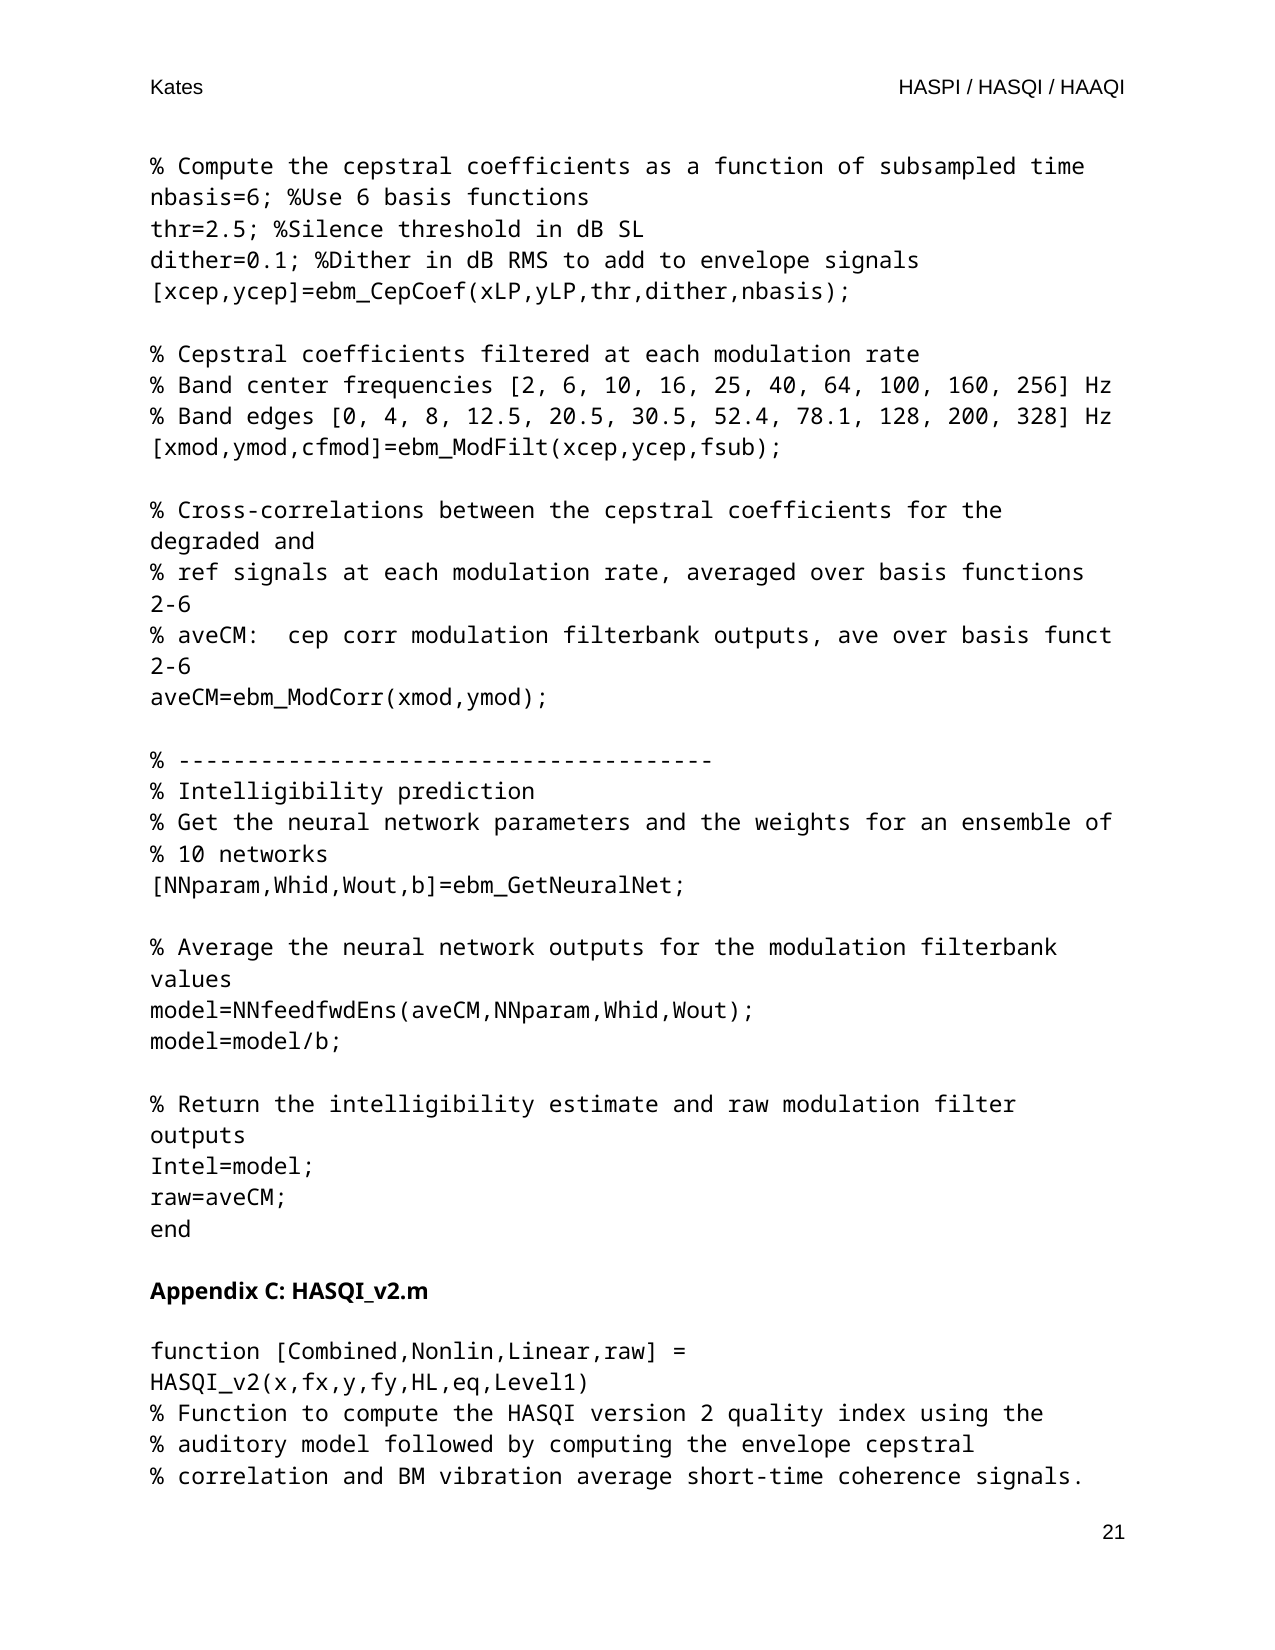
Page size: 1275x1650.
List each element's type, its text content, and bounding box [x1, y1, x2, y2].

text % 10 networks [150, 837, 1125, 869]
text % Return the intelligibility estimate and raw modulation filter outputs [150, 1087, 1125, 1150]
text % aveCM: cep corr modulation filterbank outputs, ave over basis funct 2-6 [150, 619, 1125, 681]
text model=NNfeedfwdEns(aveCM,NNparam,Whid,Wout); [150, 994, 1125, 1025]
text function [Combined,Nonlin,Linear,raw] = HASQI_v2(x,fx,y,fy,HL,eq,Level1) [150, 1335, 1125, 1397]
text % Band center frequencies [2, 6, 10, 16, 25, 40, 64, 100, 160, 256] Hz [150, 369, 1125, 400]
text % Average the neural network outputs for the modulation filterbank values [150, 931, 1125, 994]
text [xmod,ymod,cfmod]=ebm_ModFilt(xcep,ycep,fsub); [150, 431, 1125, 462]
text [NNparam,Whid,Wout,b]=ebm_GetNeuralNet; [150, 869, 1125, 900]
text Intel=model; [150, 1150, 1125, 1181]
text % Function to compute the HASQI version 2 quality index using the [150, 1397, 1125, 1428]
text % Compute the cepstral coefficients as a function of subsampled time [150, 150, 1125, 181]
text thr=2.5; %Silence threshold in dB SL [150, 212, 1125, 244]
text % correlation and BM vibration average short-time coherence signals. [150, 1460, 1125, 1491]
text % Cepstral coefficients filtered at each modulation rate [150, 337, 1125, 369]
text % auditory model followed by computing the envelope cepstral [150, 1428, 1125, 1460]
text % Cross-correlations between the cepstral coefficients for the degraded and [150, 494, 1125, 556]
text % Band edges [0, 4, 8, 12.5, 20.5, 30.5, 52.4, 78.1, 128, 200, 328] Hz [150, 400, 1125, 431]
text dither=0.1; %Dither in dB RMS to add to envelope signals [150, 244, 1125, 275]
text % --------------------------------------- [150, 744, 1125, 775]
text [xcep,ycep]=ebm_CepCoef(xLP,yLP,thr,dither,nbasis); [150, 275, 1125, 306]
text raw=aveCM; [150, 1181, 1125, 1212]
text Appendix C: HASQI_v2.m [150, 1275, 1125, 1306]
text model=model/b; [150, 1025, 1125, 1056]
text aveCM=ebm_ModCorr(xmod,ymod); [150, 681, 1125, 712]
text end [150, 1212, 1125, 1244]
text nbasis=6; %Use 6 basis functions [150, 181, 1125, 212]
text % Intelligibility prediction [150, 775, 1125, 806]
text % ref signals at each modulation rate, averaged over basis functions 2-6 [150, 556, 1125, 619]
text % Get the neural network parameters and the weights for an ensemble of [150, 806, 1125, 837]
